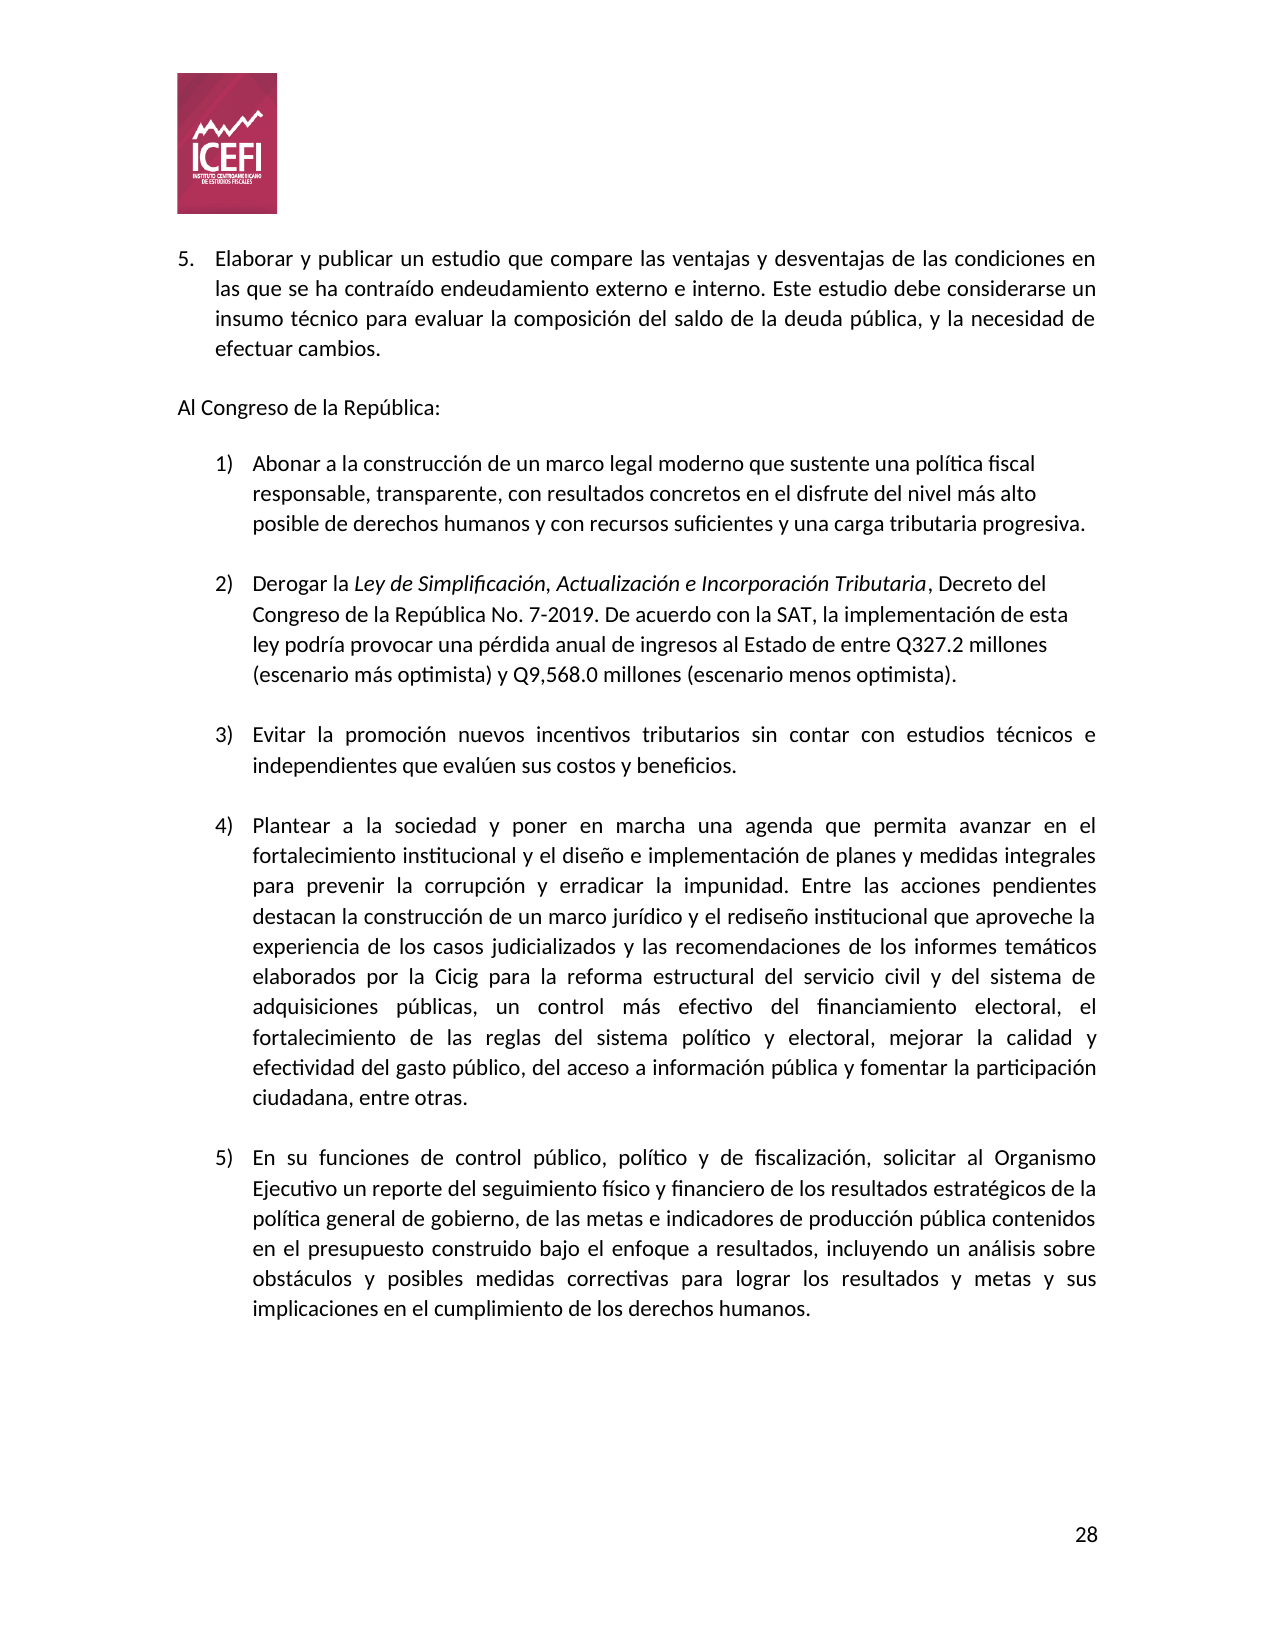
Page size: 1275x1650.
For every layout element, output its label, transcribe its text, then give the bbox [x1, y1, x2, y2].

list Elaborar y publicar un estudio que compare las ventajas y desventajas de las condiciones en las que se ha contraído endeudamiento externo e interno. Este estudio debe considerarse un insumo técnico para evaluar la composición del saldo de la deuda pública, y la necesidad de efectuar cambios. [177, 244, 1098, 362]
list Derogar la Ley de Simplificación, Actualización e Incorporación Tributaria, Decreto del Congreso de la República No. 7-2019. De acuerdo con la SAT, la implementación de esta ley podría provocar una pérdida anual de ingresos al Estado de entre Q327.2 millones (escenario más optimista) y Q9,568.0 millones (escenario menos optimista). [215, 569, 1098, 688]
picture [177, 73, 278, 214]
list Al Congreso de la República: [177, 393, 1098, 421]
list Evitar la promoción nuevos incentivos tributarios sin contar con estudios técnicos e independientes que evalúen sus costos y beneficios. [215, 721, 1098, 779]
list Abonar a la construcción de un marco legal moderno que sustente una política fiscal responsable, transparente, con resultados concretos en el disfrute del nivel más alto posible de derechos humanos y con recursos suficientes y una carga tributaria progresiva. [215, 449, 1098, 537]
list En su funciones de control público, político y de fiscalización, solicitar al Organismo Ejecutivo un reporte del seguimiento físico y financiero de los resultados estratégicos de la política general de gobierno, de las metas e indicadores de producción pública contenidos en el presupuesto construido bajo el enfoque a resultados, incluyendo un análisis sobre obstáculos y posibles medidas correctivas para lograr los resultados y metas y sus implicaciones en el cumplimiento de los derechos humanos. [215, 1143, 1098, 1322]
list Plantear a la sociedad y poner en marcha una agenda que permita avanzar en el fortalecimiento institucional y el diseño e implementación de planes y medidas integrales para prevenir la corrupción y erradicar la impunidad. Entre las acciones pendientes destacan la construcción de un marco jurídico y el rediseño institucional que aproveche la experiencia de los casos judicializados y las recomendaciones de los informes temáticos elaborados por la Cicig para la reforma estructural del servicio civil y del sistema de adquisiciones públicas, un control más efectivo del financiamiento electoral, el fortalecimiento de las reglas del sistema político y electoral, mejorar la calidad y efectividad del gasto público, del acceso a información pública y fomentar la participación ciudadana, entre otras. [215, 811, 1098, 1111]
